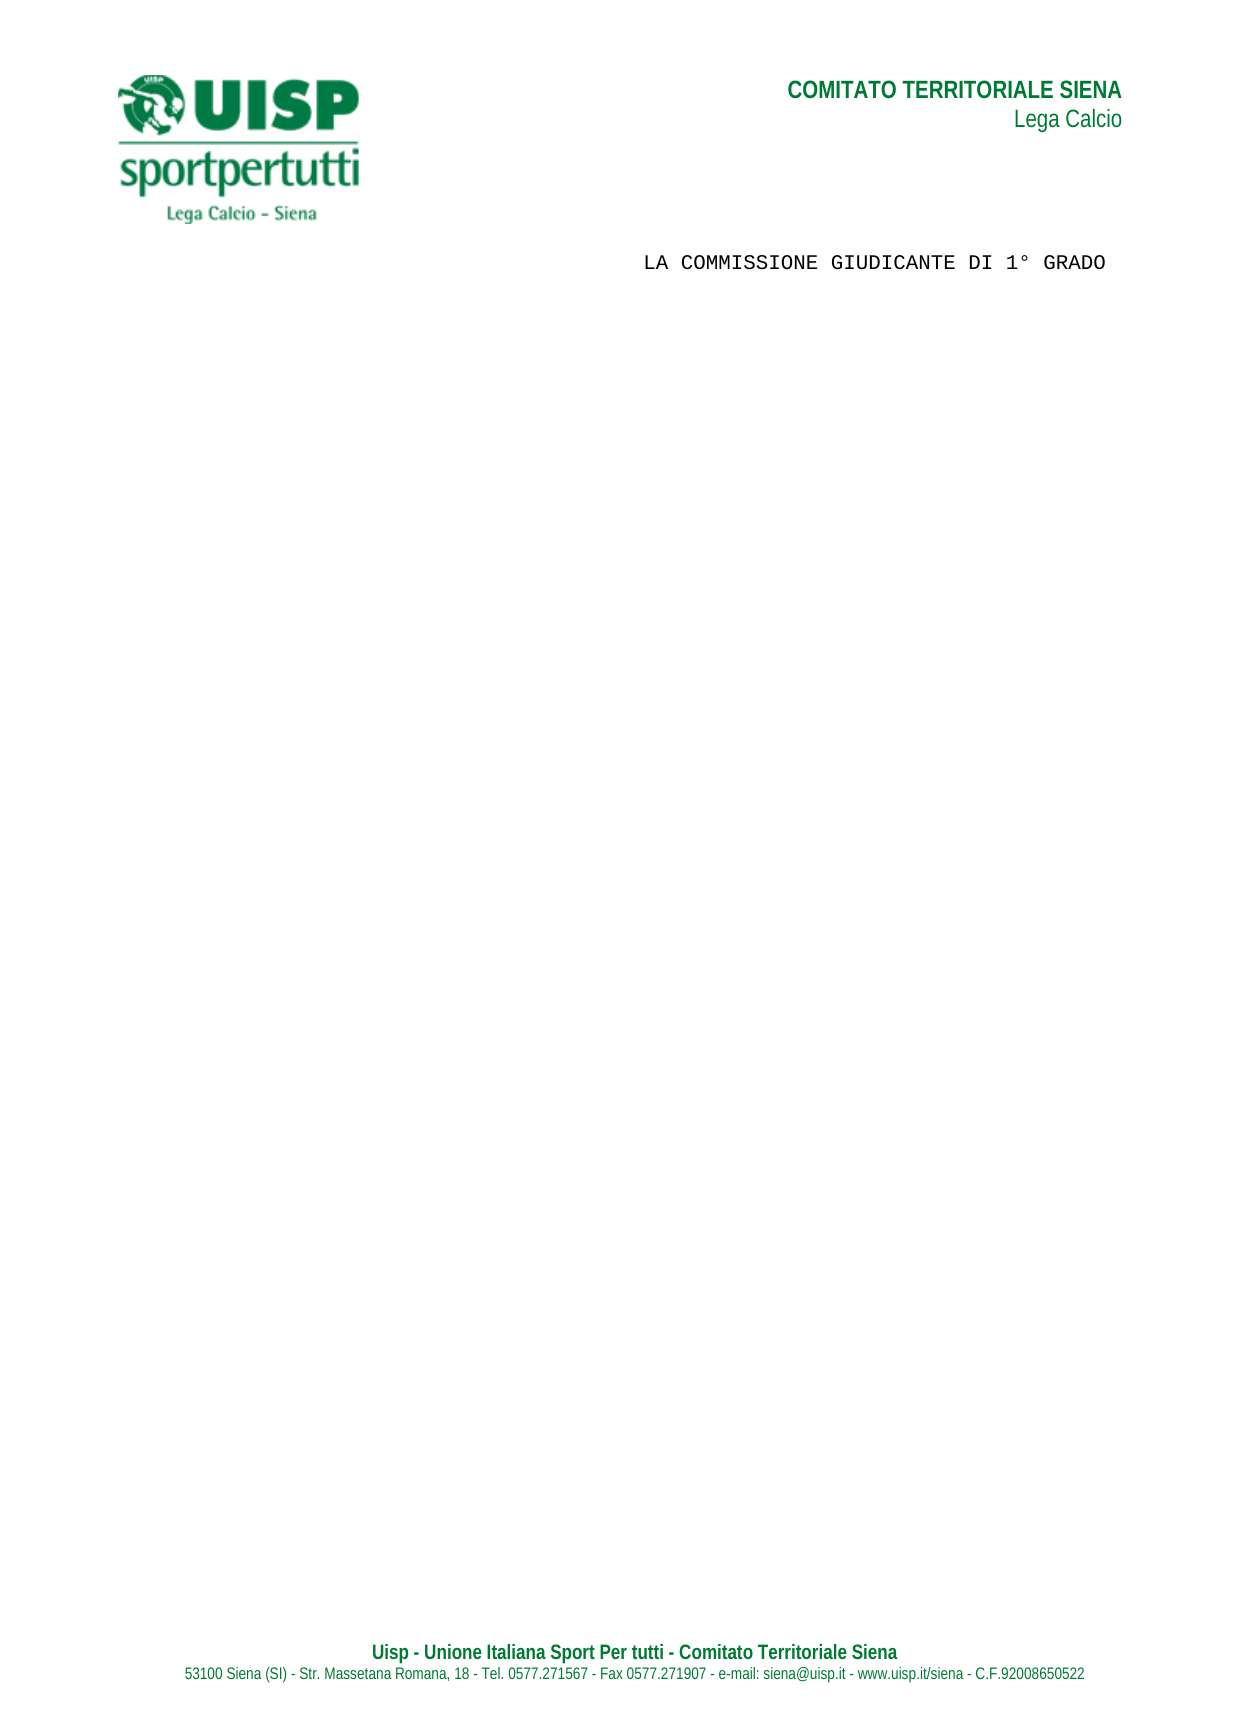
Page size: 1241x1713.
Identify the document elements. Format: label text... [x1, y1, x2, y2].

text LA COMMISSIONE GIUDICANTE DI 1° GRADO [118, 252, 1152, 276]
picture [118, 75, 359, 224]
